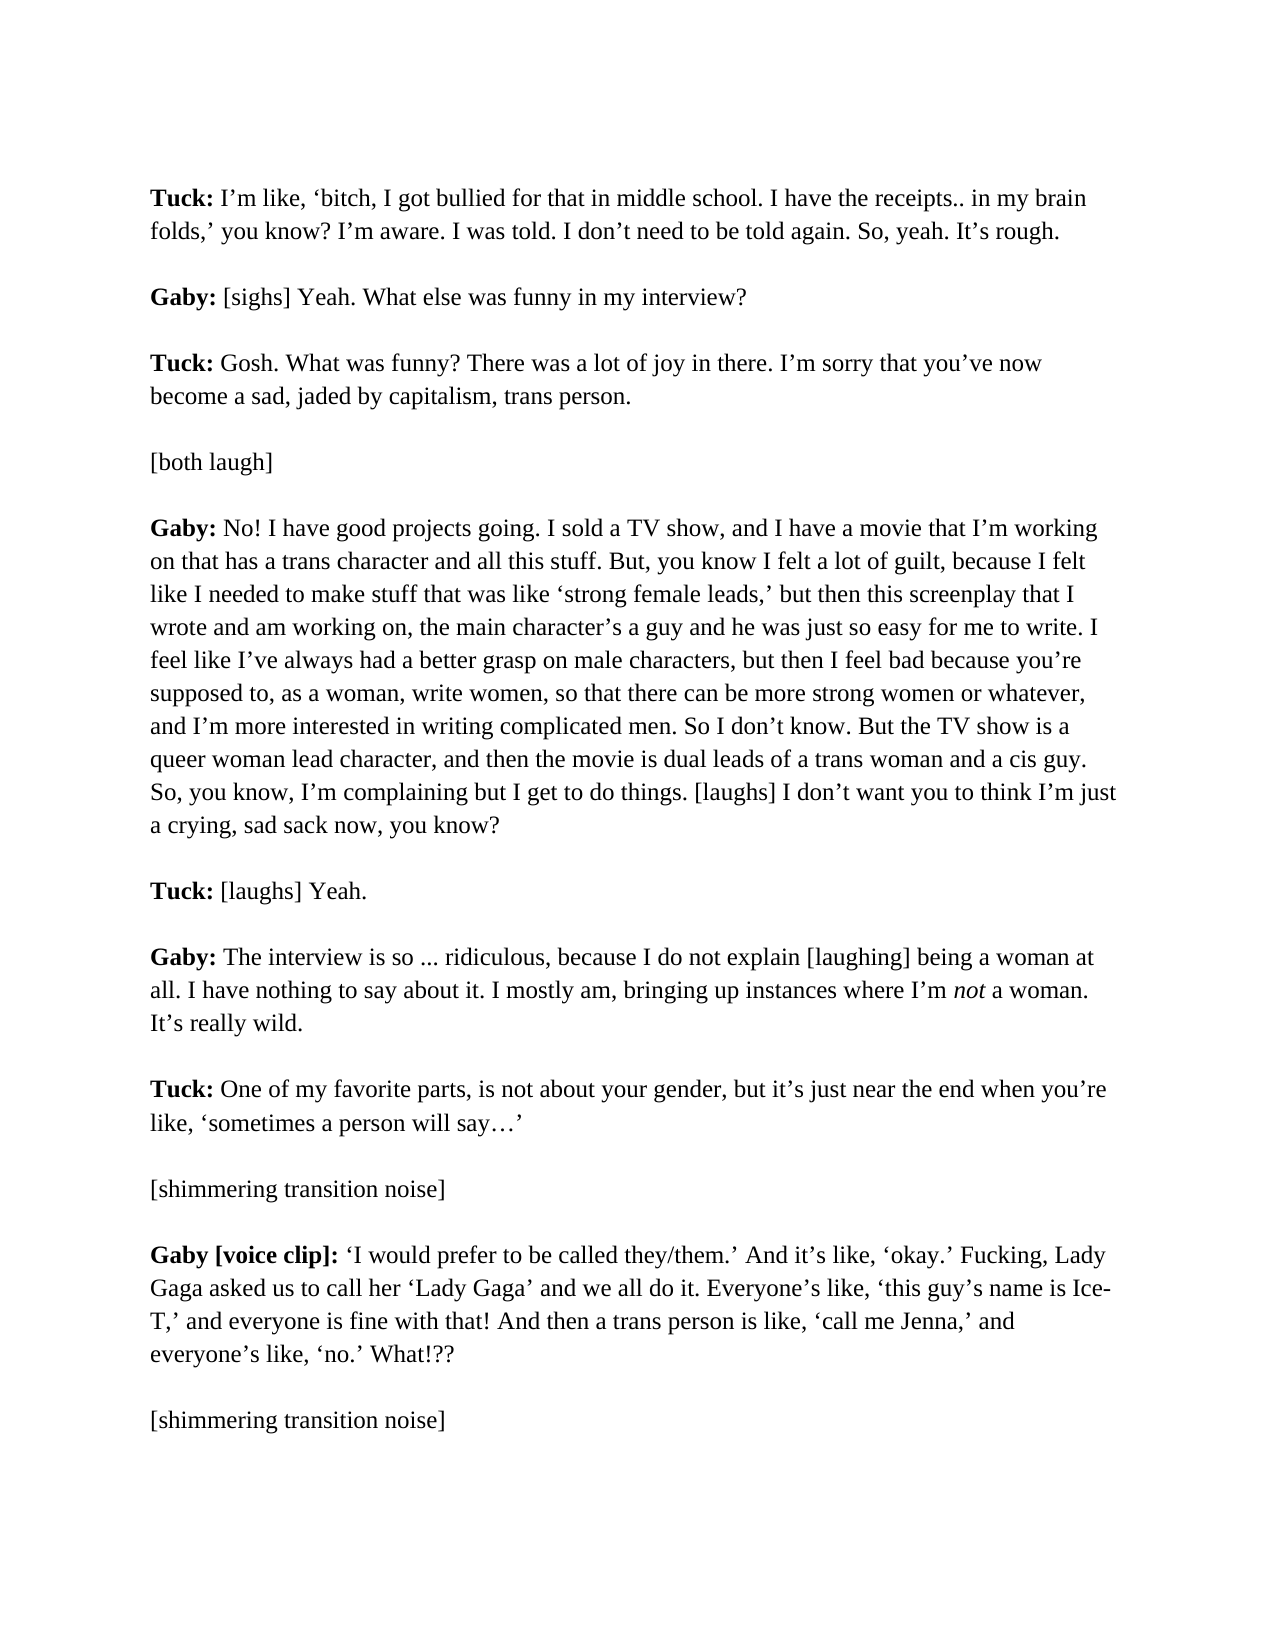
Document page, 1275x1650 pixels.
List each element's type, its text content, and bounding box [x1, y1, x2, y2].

text Gaby: [sighs] Yeah. What else was funny in my interview? [150, 282, 1125, 311]
text [shimmering transition noise] [150, 1174, 1125, 1202]
text [both laugh] [150, 447, 1125, 476]
text Gaby [voice clip]: ‘I would prefer to be called they/them.’ And it’s like, ‘okay.’ Fucking, Lady Gaga asked us to call her ‘Lady Gaga’ and we all do it. Everyone’s like, ‘this guy’s name is Ice-T,’ and everyone is fine with that! And then a trans person is like, ‘call me Jenna,’ and everyone’s like, ‘no.’ What!?? [150, 1240, 1125, 1367]
text Tuck: One of my favorite parts, is not about your gender, but it’s just near the end when you’re like, ‘sometimes a person will say…’ [150, 1074, 1125, 1136]
text Gaby: The interview is so ... ridiculous, because I do not explain [laughing] being a woman at all. I have nothing to say about it. I mostly am, bringing up instances where I’m not a woman. It’s really wild. [150, 942, 1125, 1037]
text Tuck: Gosh. What was funny? There was a lot of joy in there. I’m sorry that you’ve now become a sad, jaded by capitalism, trans person. [150, 348, 1125, 410]
text Tuck: I’m like, ‘bitch, I got bullied for that in middle school. I have the receipts.. in my brain folds,’ you know? I’m aware. I was told. I don’t need to be told again. So, yeah. It’s rough. [150, 183, 1125, 245]
text Tuck: [laughs] Yeah. [150, 876, 1125, 905]
text [shimmering transition noise] [150, 1405, 1125, 1433]
text Gaby: No! I have good projects going. I sold a TV show, and I have a movie that I’m working on that has a trans character and all this stuff. But, you know I felt a lot of guilt, because I felt like I needed to make stuff that was like ‘strong female leads,’ but then this screenplay that I wrote and am working on, the main character’s a guy and he was just so easy for me to write. I feel like I’ve always had a better grasp on male characters, but then I feel bad because you’re supposed to, as a woman, write women, so that there can be more strong women or whatever, and I’m more interested in writing complicated men. So I don’t know. But the TV show is a queer woman lead character, and then the movie is dual leads of a trans woman and a cis guy. So, you know, I’m complaining but I get to do things. [laughs] I don’t want you to think I’m just a crying, sad sack now, you know? [150, 513, 1125, 839]
